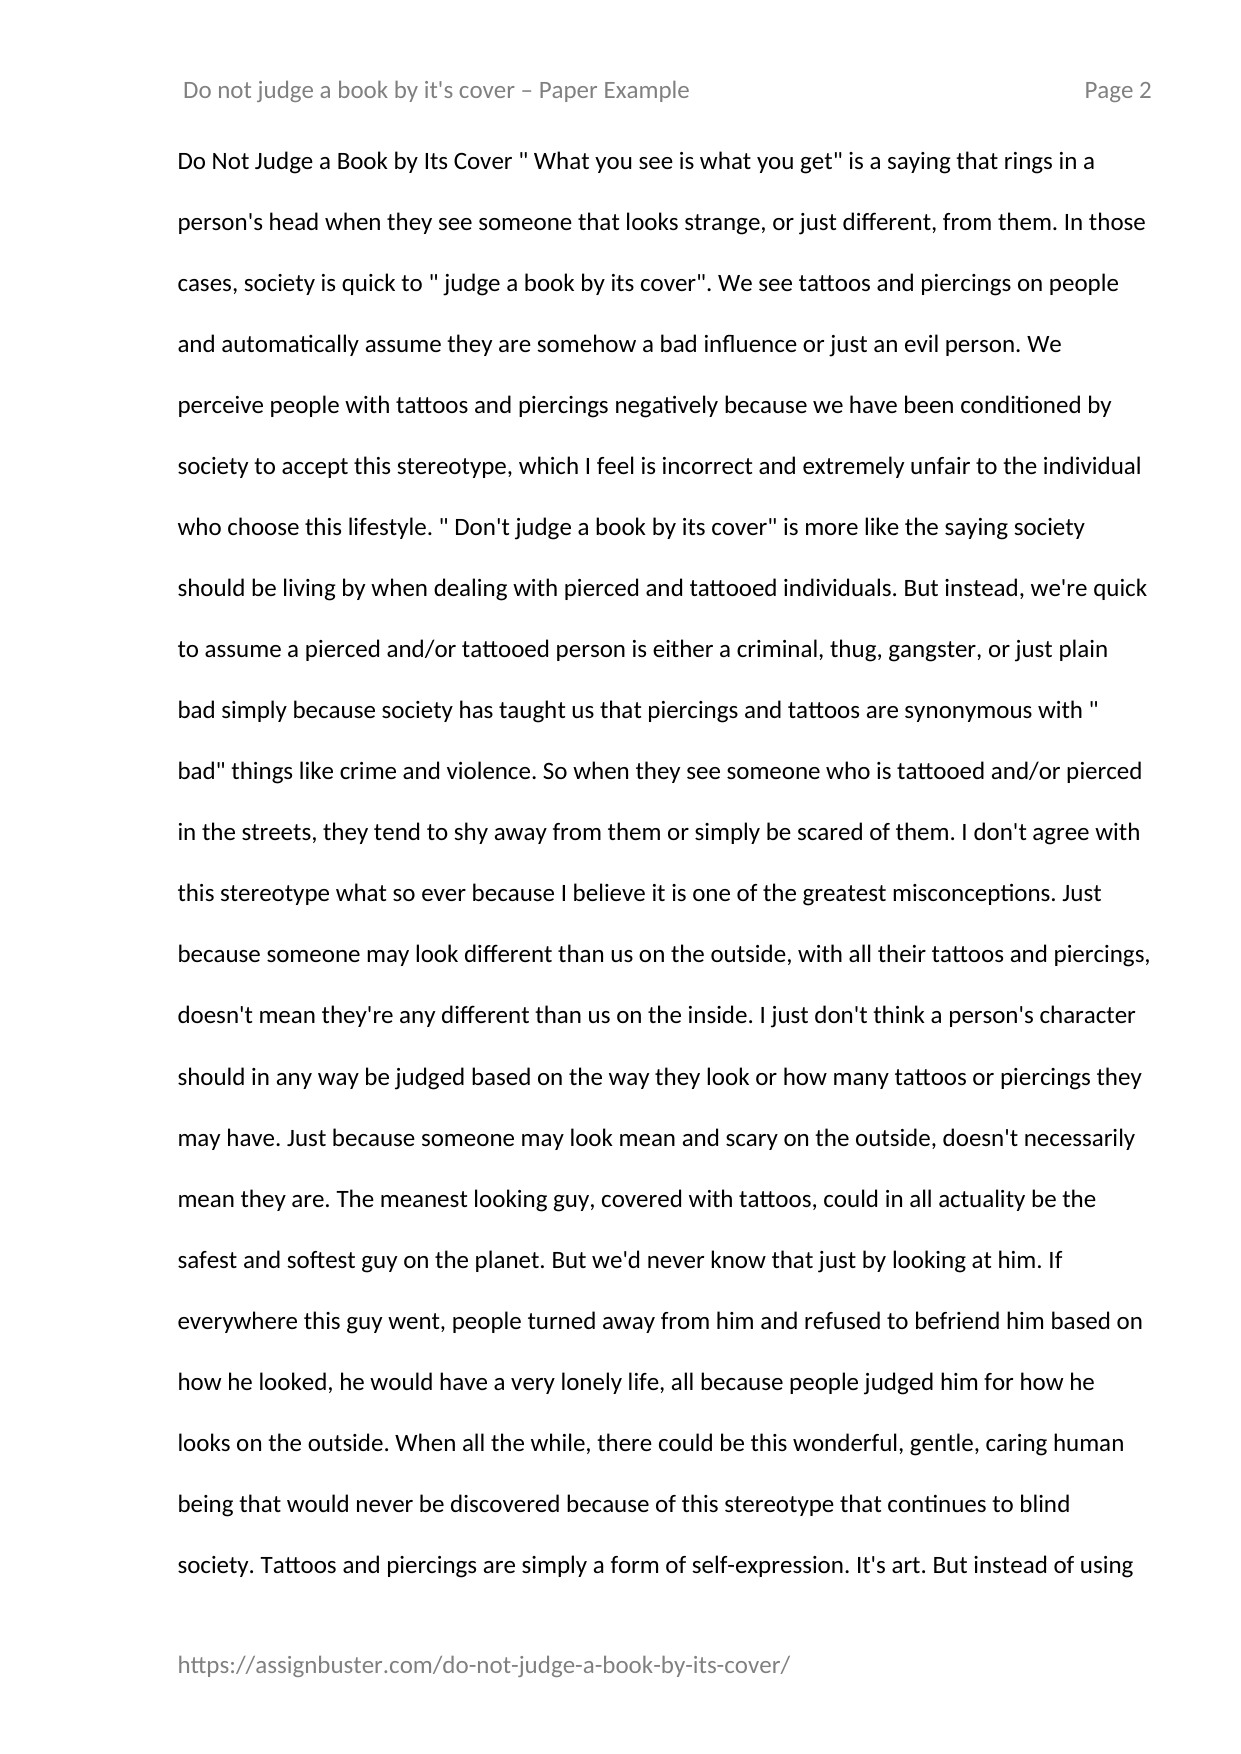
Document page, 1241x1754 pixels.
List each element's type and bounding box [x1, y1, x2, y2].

text [177, 145, 1152, 1579]
